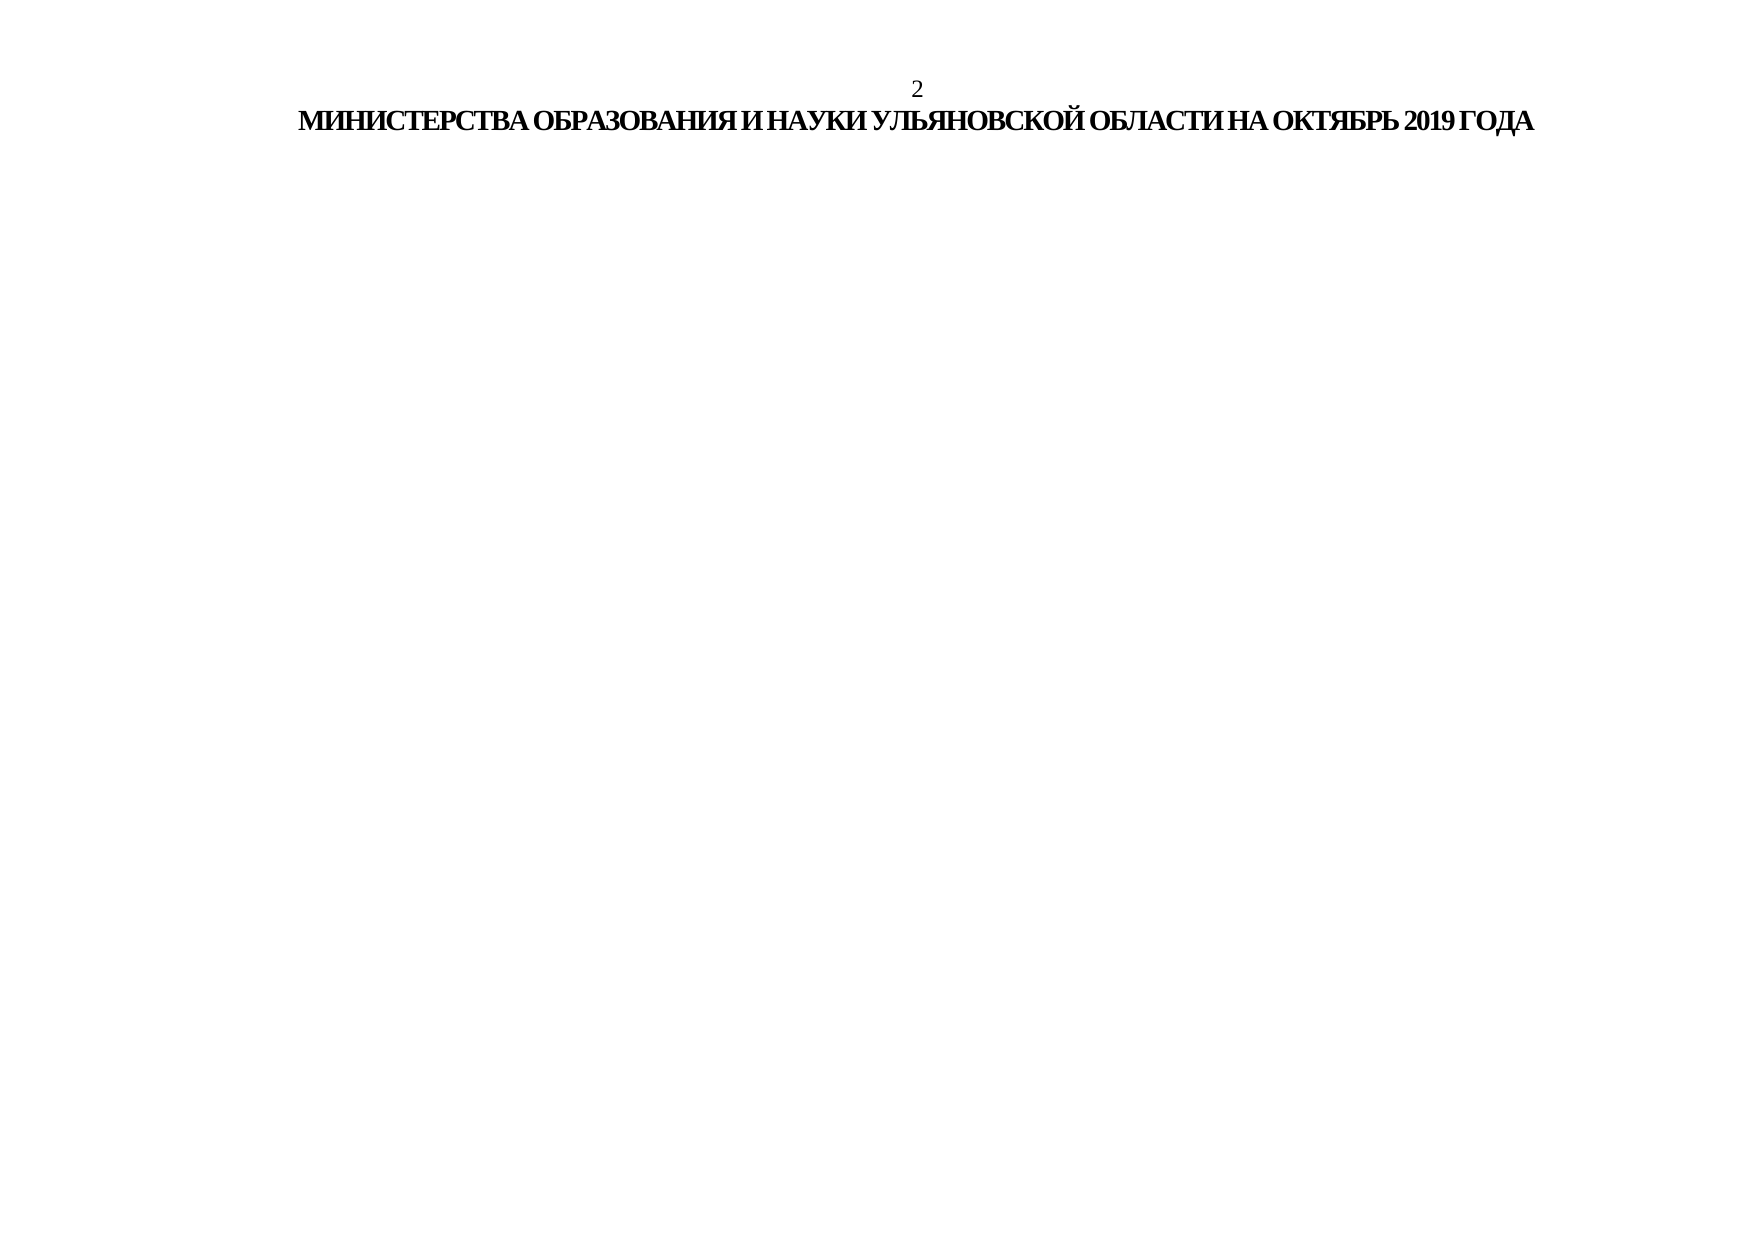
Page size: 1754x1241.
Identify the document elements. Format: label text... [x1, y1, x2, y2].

text МИНИСТЕРСТВА ОБРАЗОВАНИЯ И НАУКИ УЛЬЯНОВСКОЙ ОБЛАСТИ НА ОКТЯБРЬ 2019 ГОДА [118, 103, 1716, 136]
